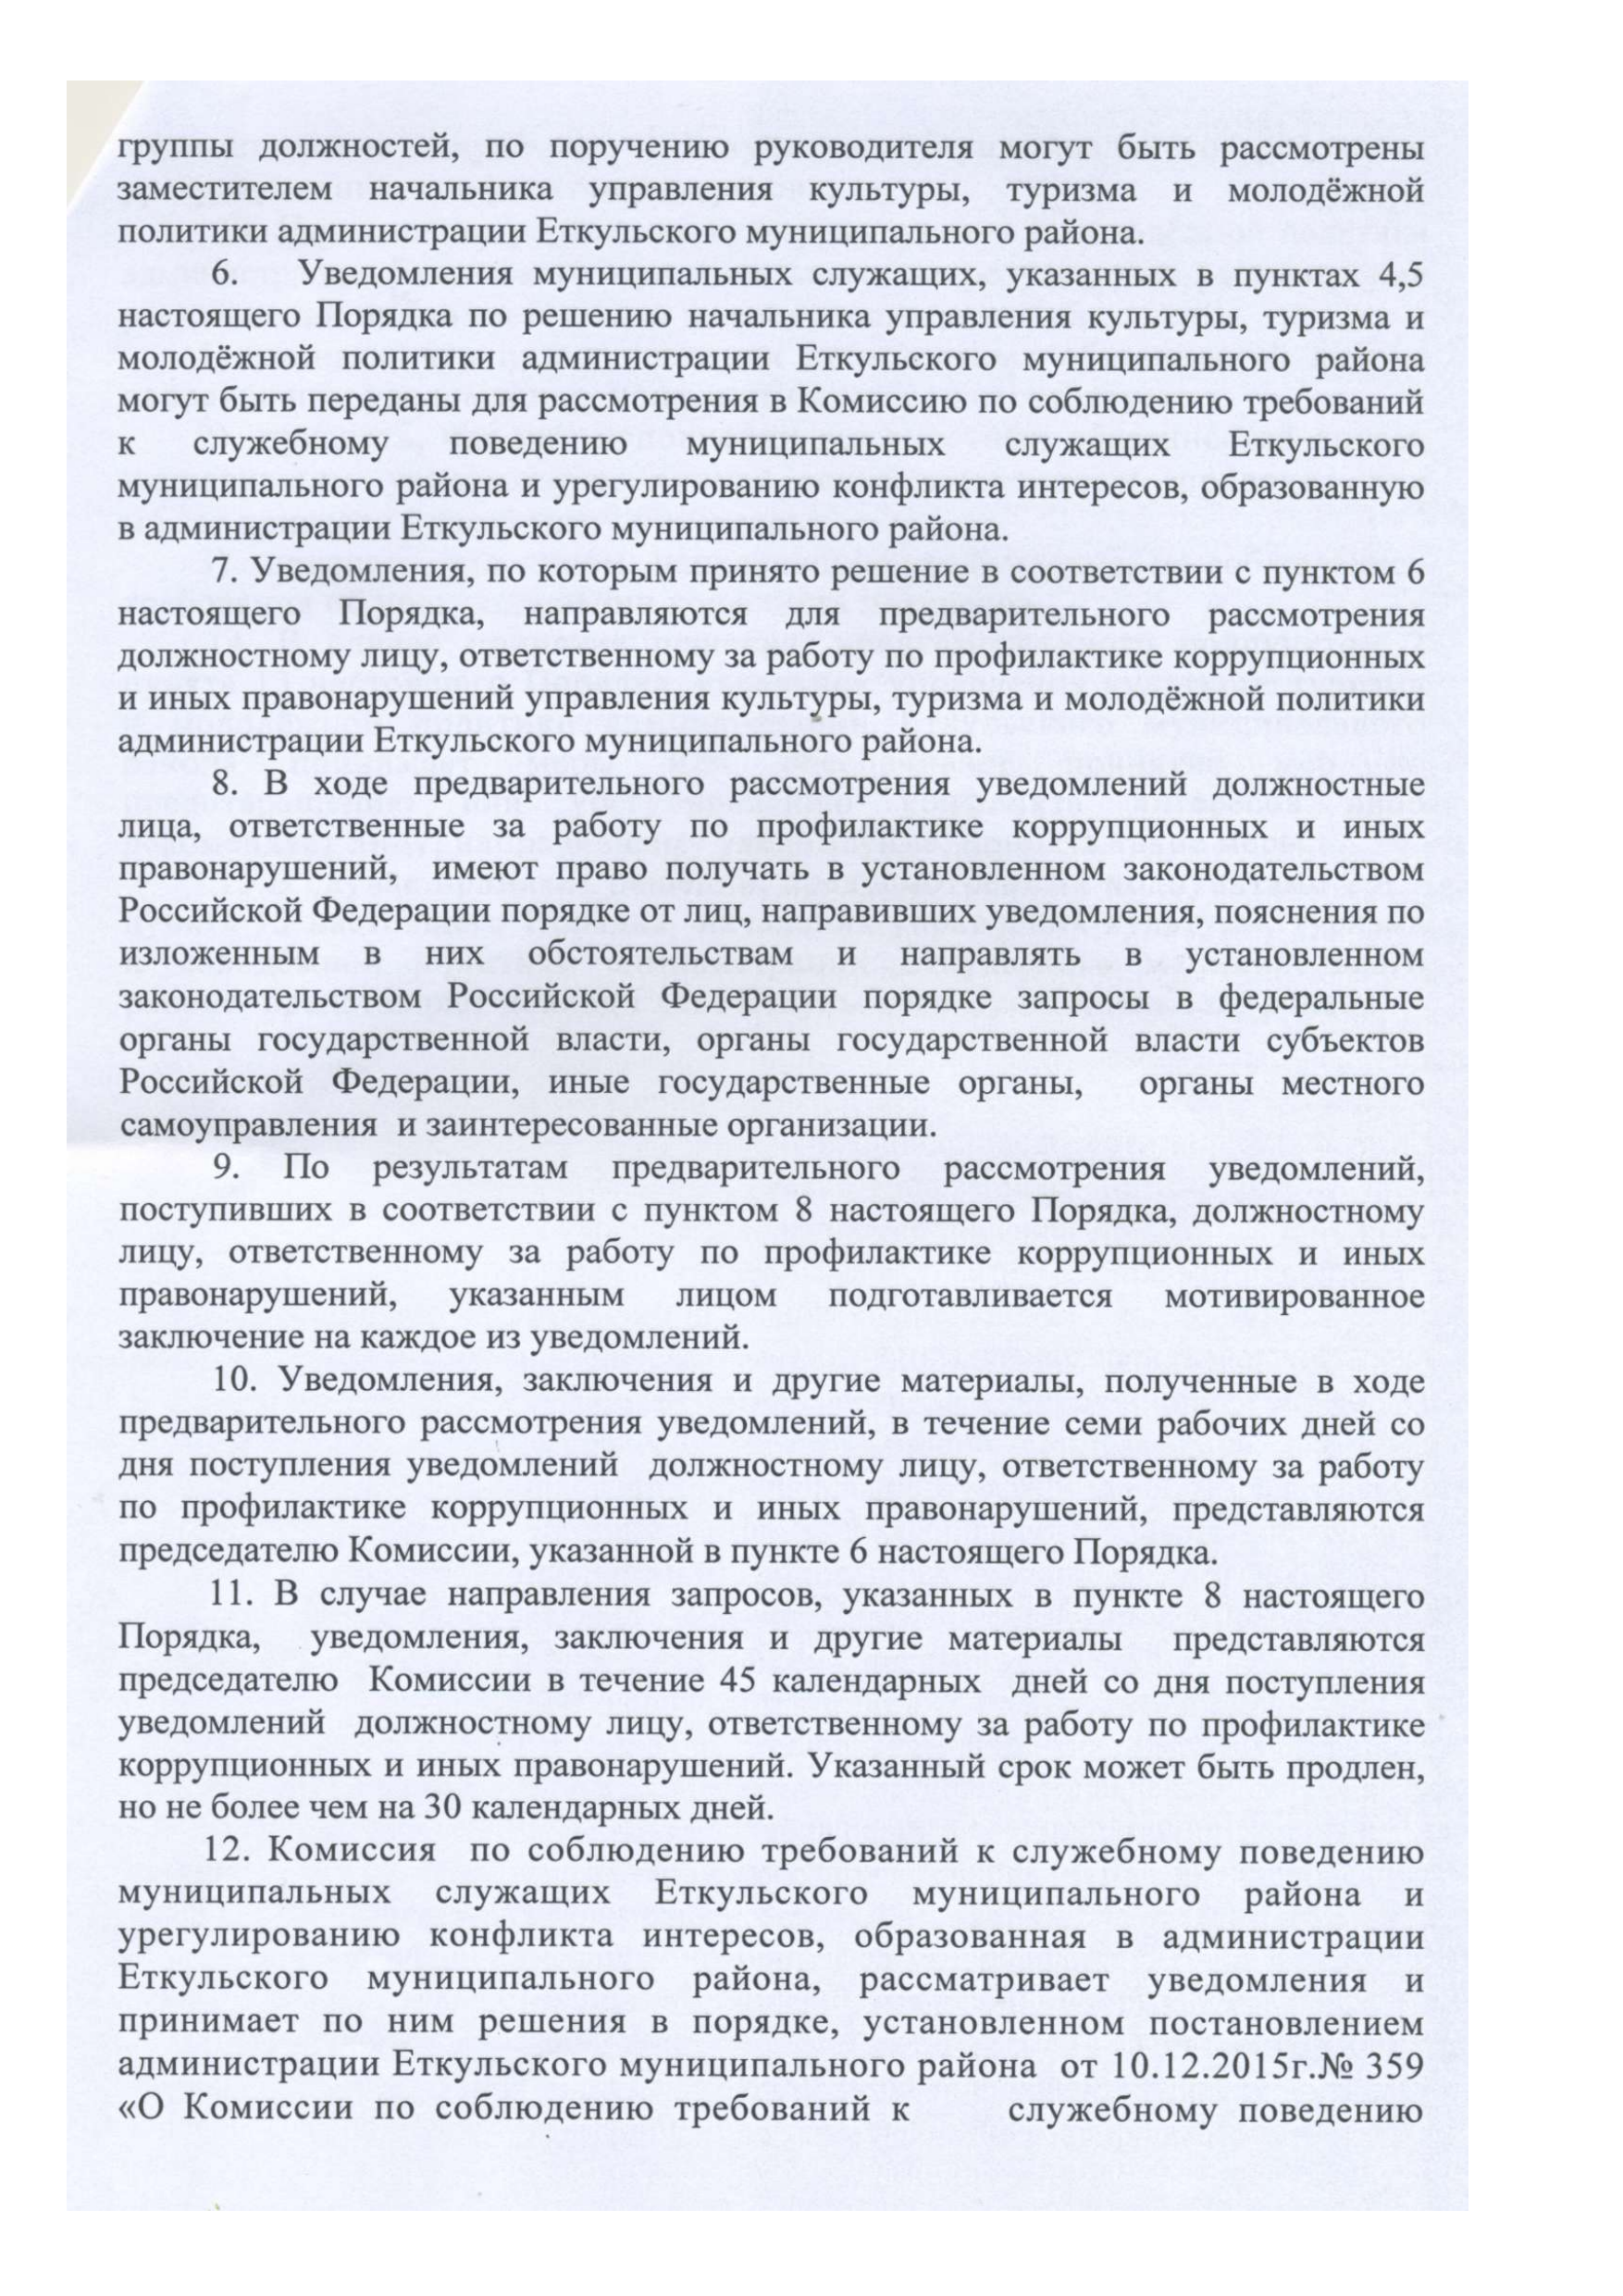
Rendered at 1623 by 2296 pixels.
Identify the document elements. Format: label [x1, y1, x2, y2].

picture [67, 81, 1468, 2211]
